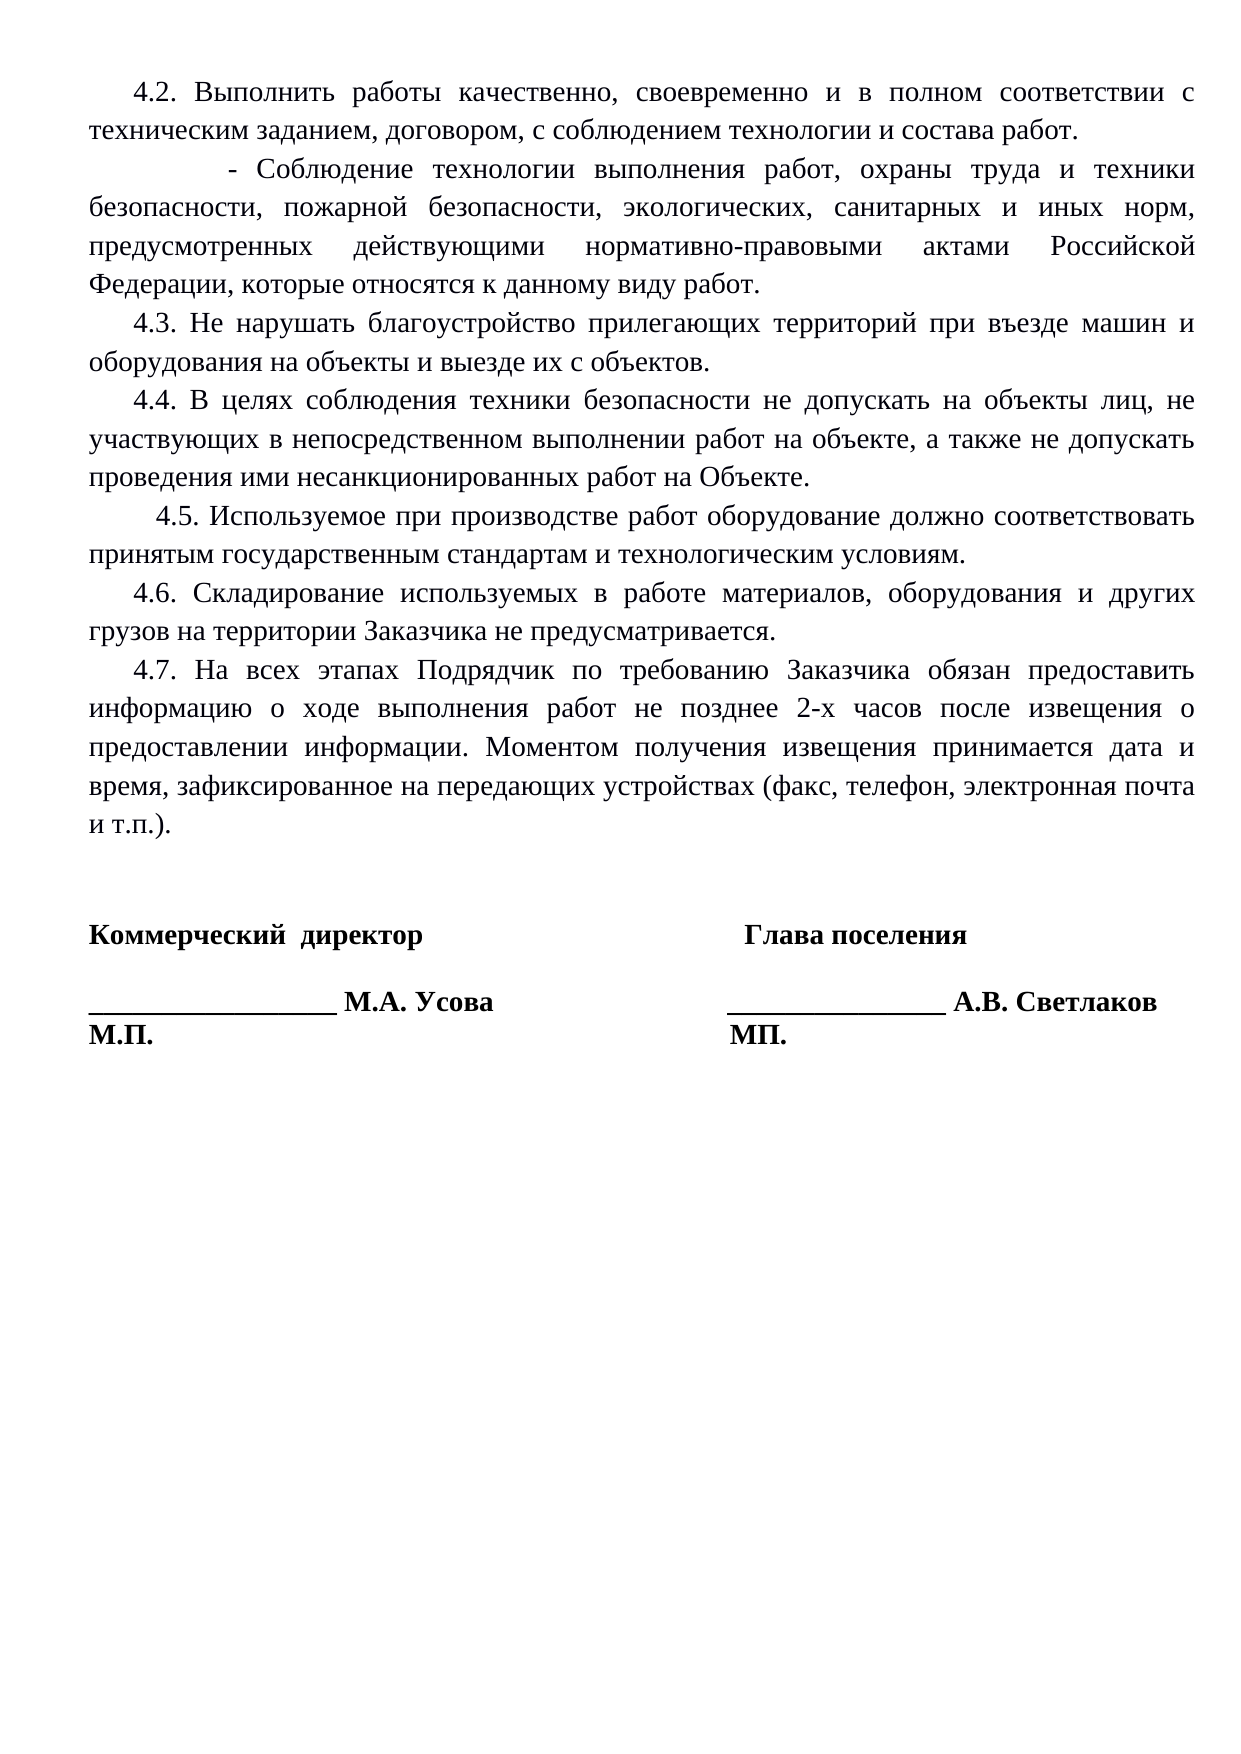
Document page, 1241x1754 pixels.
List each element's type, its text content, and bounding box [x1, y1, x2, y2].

text 4.2. Выполнить работы качественно, своевременно и в полном соответствии с техническим заданием, договором, с соблюдением технологии и состава работ. [89, 74, 1196, 146]
text - Соблюдение технологии выполнения работ, охраны труда и техники безопасности, пожарной безопасности, экологических, санитарных и иных норм, предусмотренных действующими нормативно-правовыми актами Российской Федерации, которые относятся к данному виду работ. [89, 151, 1196, 300]
text 4.7. На всех этапах Подрядчик по требованию Заказчика обязан предоставить информацию о ходе выполнения работ не позднее 2-х часов после извещения о предоставлении информации. Моментом получения извещения принимается дата и время, зафиксированное на передающих устройствах (факс, телефон, электронная почта и т.п.). [89, 652, 1196, 840]
text 4.3. Не нарушать благоустройство прилегающих территорий при въезде машин и оборудования на объекты и выезде их с объектов. [89, 305, 1196, 377]
text 4.6. Складирование используемых в работе материалов, оборудования и других грузов на территории Заказчика не предусматривается. [89, 575, 1196, 647]
text М.П. МП. [89, 1017, 1196, 1051]
text 4.5. Используемое при производстве работ оборудование должно соответствовать принятым государственным стандартам и технологическим условиям. [89, 498, 1196, 570]
text 4.4. В целях соблюдения техники безопасности не допускать на объекты лиц, не участвующих в непосредственном выполнении работ на объекте, а также не допускать проведения ими несанкционированных работ на Объекте. [89, 382, 1196, 493]
text _________________ М.А. Усова _______________ А.В. Светлаков [89, 984, 1196, 1017]
text Коммерческий директор Глава поселения [89, 917, 1196, 950]
